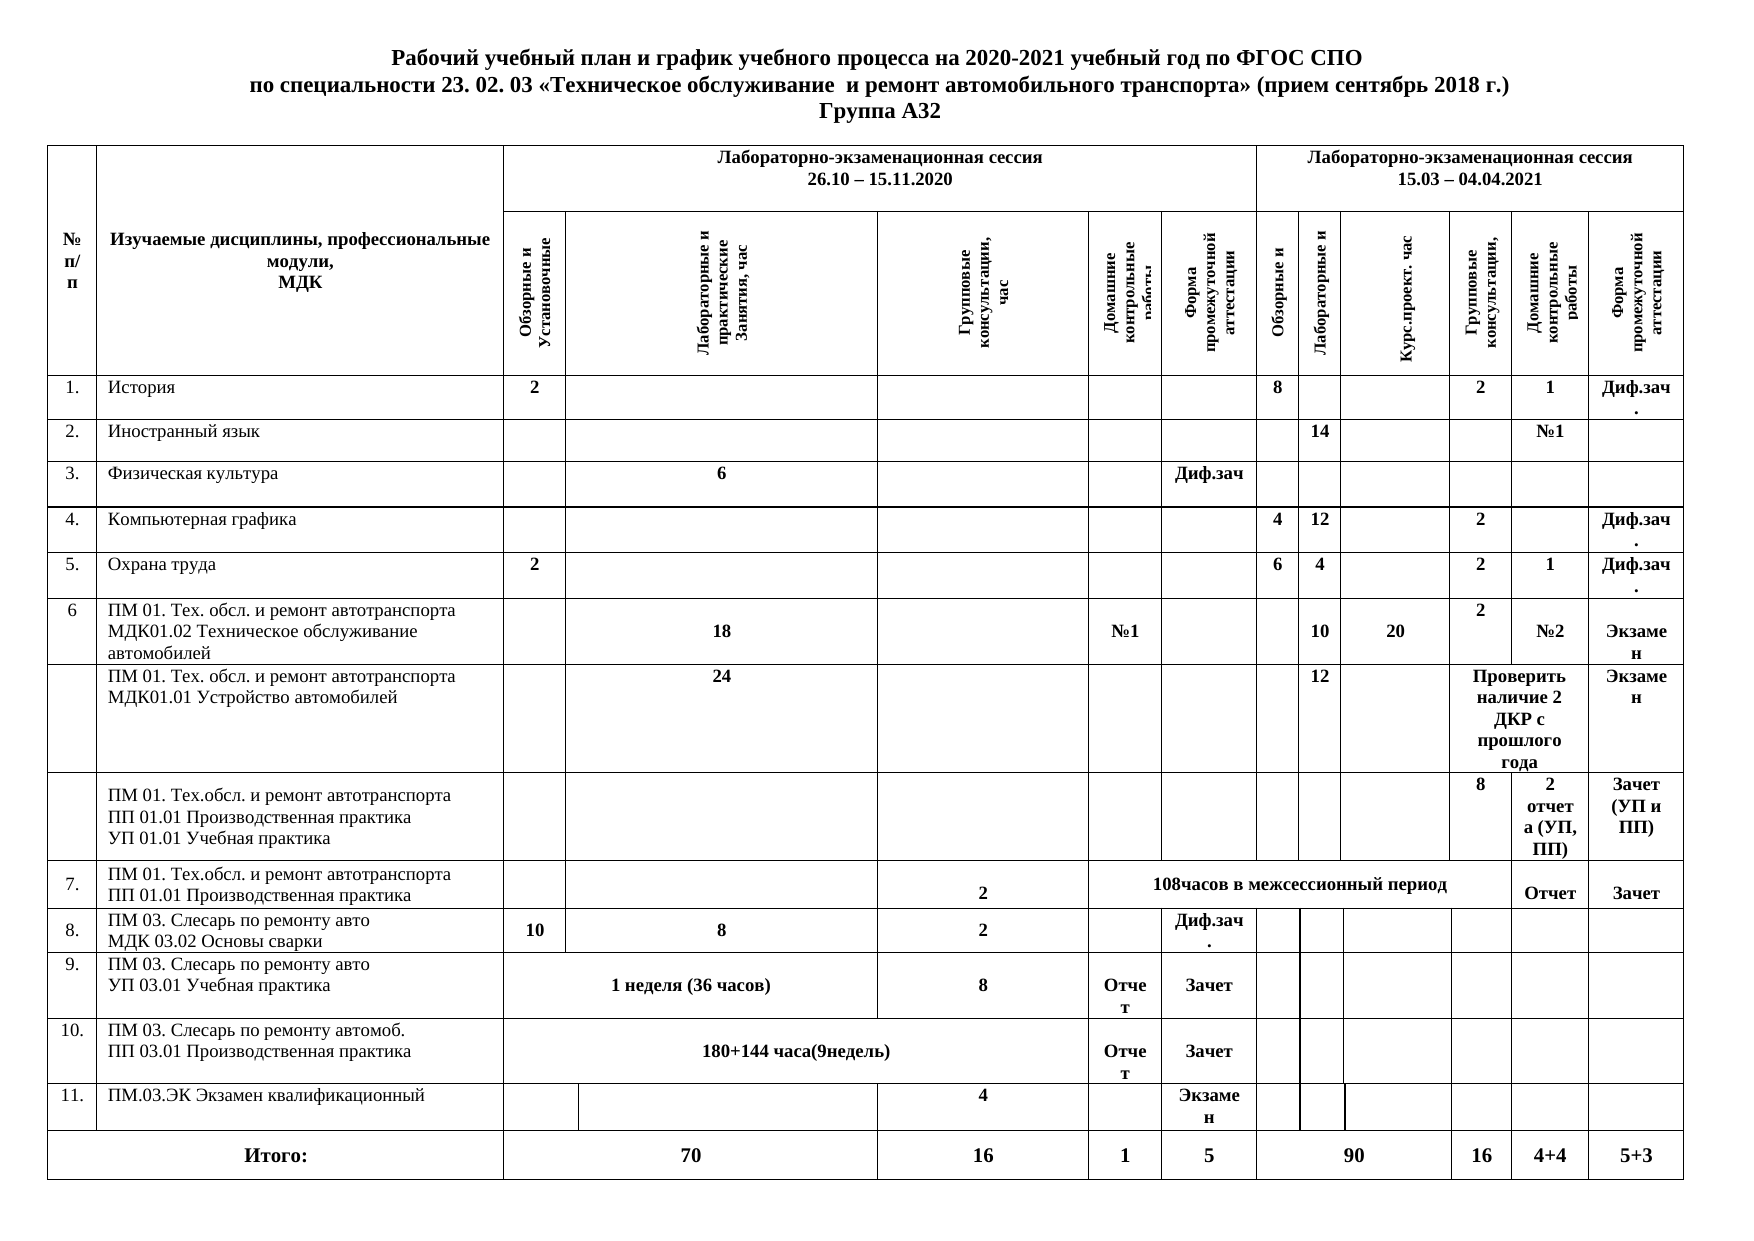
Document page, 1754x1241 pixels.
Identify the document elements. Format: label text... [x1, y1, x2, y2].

table_cell 14 [1299, 420, 1340, 461]
table_cell ПМ 03. Слесарь по ремонту авто МДК 03.02 Основы сварки [97, 909, 503, 952]
table_cell [504, 420, 565, 461]
table_cell 4 [1299, 553, 1340, 598]
table_cell [566, 420, 877, 461]
table_cell [1257, 909, 1299, 952]
table_cell Зачет [1162, 1019, 1256, 1083]
table_cell 8 [1257, 376, 1298, 419]
table_cell 8 [1450, 773, 1511, 859]
table_cell 24 [566, 665, 877, 772]
table_cell [878, 462, 1088, 506]
table_cell [1589, 909, 1683, 952]
table_cell 90 [1257, 1131, 1451, 1179]
table_cell 2 отчета (УП, ПП) [1512, 773, 1588, 859]
table_cell [1089, 376, 1161, 419]
table_cell [1089, 665, 1161, 772]
text Группа А32 [59, 97, 1695, 123]
table_cell [1089, 909, 1161, 952]
table_cell Диф.зач. [1162, 909, 1256, 952]
table_cell 1 [1512, 553, 1588, 598]
table_cell Обзорные и установочные занятия, час [1257, 212, 1298, 375]
table_cell [1589, 462, 1683, 506]
table_cell [1341, 462, 1449, 506]
table_cell [566, 376, 877, 419]
table_cell 2 [878, 861, 1088, 908]
table_cell [1512, 508, 1588, 552]
table_cell [1344, 1019, 1451, 1083]
table_cell [1512, 953, 1588, 1017]
table_cell [1344, 909, 1451, 952]
table_cell [1341, 553, 1449, 598]
table_cell [878, 376, 1088, 419]
table_cell 10. [48, 1019, 96, 1083]
table_cell 2 [878, 909, 1088, 952]
table_cell 16 [1452, 1131, 1511, 1179]
table_cell [878, 553, 1088, 598]
table_cell [504, 773, 565, 859]
table_cell 5+3 [1589, 1131, 1683, 1179]
table_cell [48, 665, 96, 772]
table_header Изучаемые дисциплины, профессиональные модули, МДК [97, 146, 503, 375]
table_cell [1257, 1084, 1299, 1130]
table_cell [878, 508, 1088, 552]
table_cell [1452, 1019, 1511, 1083]
table_cell 1. [48, 376, 96, 419]
table_cell 2 [1450, 553, 1511, 598]
table_cell 2 [504, 553, 565, 598]
table_cell [1162, 599, 1256, 663]
table_cell 6 [566, 462, 877, 506]
table_cell [1452, 953, 1511, 1017]
table_cell [1301, 953, 1343, 1017]
table_cell 5. [48, 553, 96, 598]
table_cell 20 [1341, 599, 1449, 663]
table_cell Проверить наличие 2 ДКР с прошлого года [1450, 665, 1588, 772]
table_cell [1257, 420, 1298, 461]
table_cell [1162, 773, 1256, 859]
table_cell [1257, 599, 1298, 663]
table_cell №1 [1089, 599, 1161, 663]
table_cell [1512, 462, 1588, 506]
table_cell 2 [1450, 376, 1511, 419]
table_cell [878, 599, 1088, 663]
table_cell Итого: [48, 1131, 503, 1179]
table_cell Отчет [1512, 861, 1588, 908]
table_cell [1452, 909, 1511, 952]
table_cell [1346, 1084, 1451, 1130]
table_cell [1089, 420, 1161, 461]
table_cell [566, 861, 877, 908]
table_cell [1299, 773, 1340, 859]
table_cell Диф.зач. [1589, 376, 1683, 419]
table_cell 2 [1450, 508, 1511, 552]
table_cell Обзорные и Установочные занятия, час [504, 212, 565, 375]
table_header Лабораторно-экзаменационная сессия 26.10 – 15.11.2020 [504, 146, 1256, 211]
table_cell [1089, 773, 1161, 859]
text по специальности 23. 02. 03 «Техническое обслуживание и ремонт автомобильного транспорта» (прием сентябрь 2018 г.) [59, 71, 1695, 97]
table_cell [1162, 553, 1256, 598]
table_cell Лабораторные и практические Занятия, час [566, 212, 877, 375]
table_cell [504, 462, 565, 506]
table_cell 6 [1257, 553, 1298, 598]
table_cell [1162, 376, 1256, 419]
table_cell 8 [878, 953, 1088, 1017]
table_cell [878, 665, 1088, 772]
table_cell [1299, 376, 1340, 419]
table_cell Отчет [1089, 1019, 1161, 1083]
table_cell 6 [48, 599, 96, 663]
table_cell 12 [1299, 508, 1340, 552]
table_cell Физическая культура [97, 462, 503, 506]
table_cell [1301, 1019, 1343, 1083]
table_cell 70 [504, 1131, 877, 1179]
table_cell Домашние контрольные работы [1512, 212, 1588, 375]
table_cell [1512, 909, 1588, 952]
table_cell 10 [1299, 599, 1340, 663]
table_cell 7. [48, 861, 96, 908]
table_cell [1301, 909, 1343, 952]
table_cell [1162, 420, 1256, 461]
table_cell ПМ.03.ЭК Экзамен квалификационный [97, 1084, 503, 1130]
table_cell 1 [1089, 1131, 1161, 1179]
table_cell [878, 420, 1088, 461]
table_cell Охрана труда [97, 553, 503, 598]
table_cell [504, 508, 565, 552]
table_cell 4+4 [1512, 1131, 1588, 1179]
table_cell [1450, 420, 1511, 461]
table_cell [1341, 508, 1449, 552]
table_cell Форма промежуточной аттестации [1589, 212, 1683, 375]
table_cell 2 [1450, 599, 1511, 663]
table_cell ПМ 01. Тех. обсл. и ремонт автотранспорта МДК01.02 Техническое обслуживание автомобилей [97, 599, 503, 663]
table_cell Зачет [1162, 953, 1256, 1017]
table_cell [504, 665, 565, 772]
table_cell 10 [504, 909, 565, 952]
table_header № п/п [48, 146, 96, 375]
table_cell [1301, 1084, 1344, 1130]
table_cell [878, 773, 1088, 859]
table_cell [1089, 508, 1161, 552]
table_cell 5 [1162, 1131, 1256, 1179]
table_cell ПМ 01. Тех.обсл. и ремонт автотранспорта ПП 01.01 Производственная практика УП 01.01 Учебная практика [97, 773, 503, 859]
table_cell 1 [1512, 376, 1588, 419]
table_cell [566, 773, 877, 859]
table_cell [1341, 376, 1449, 419]
table_cell [1512, 1019, 1588, 1083]
table_cell [566, 553, 877, 598]
table_cell [579, 1084, 877, 1130]
table_cell [48, 773, 96, 859]
table_cell [1341, 773, 1449, 859]
table_cell 108часов в межсессионный период [1089, 861, 1511, 908]
table_cell [1589, 1019, 1683, 1083]
table_cell [1589, 953, 1683, 1017]
table_cell [1257, 773, 1298, 859]
table_cell [1341, 665, 1449, 772]
table_cell ПМ 01. Тех.обсл. и ремонт автотранспорта ПП 01.01 Производственная практика [97, 861, 503, 908]
table_cell [566, 508, 877, 552]
table_cell [1257, 462, 1298, 506]
table_cell 16 [878, 1131, 1088, 1179]
table_cell [1341, 420, 1449, 461]
table_cell 1 неделя (36 часов) [504, 953, 877, 1017]
table_cell [504, 1084, 578, 1130]
table_cell [1089, 1084, 1161, 1130]
table_cell Форма промежуточной аттестации [1162, 212, 1256, 375]
table_cell Лабораторные и практические занятия, час [1299, 212, 1340, 375]
table_cell [1257, 665, 1298, 772]
table_cell Экзамен [1162, 1084, 1256, 1130]
table_cell 8 [566, 909, 877, 952]
table_cell ПМ 03. Слесарь по ремонту авто УП 03.01 Учебная практика [97, 953, 503, 1017]
table_cell 12 [1299, 665, 1340, 772]
table_cell №1 [1512, 420, 1588, 461]
table_cell Зачет (УП и ПП) [1589, 773, 1683, 859]
table_cell Диф.зач. [1589, 553, 1683, 598]
table_cell Отчет [1089, 953, 1161, 1017]
table_cell [1162, 665, 1256, 772]
table_cell [1344, 953, 1451, 1017]
table_cell 180+144 часа(9недель) [504, 1019, 1088, 1083]
table_cell 4 [1257, 508, 1298, 552]
table_cell [1450, 462, 1511, 506]
text Рабочий учебный план и график учебного процесса на 2020-2021 учебный год по ФГОС СПО [59, 44, 1695, 71]
table_cell Домашние контрольные работы [1089, 212, 1161, 375]
table_cell №2 [1512, 599, 1588, 663]
table_cell Экзамен [1589, 665, 1683, 772]
table_cell Иностранный язык [97, 420, 503, 461]
table_cell Зачет [1589, 861, 1683, 908]
table_cell 8. [48, 909, 96, 952]
table_cell [1089, 462, 1161, 506]
table_cell [1589, 1084, 1683, 1130]
table_cell Групповые консультации, час [1450, 212, 1511, 375]
table_cell [504, 861, 565, 908]
table_cell [1089, 553, 1161, 598]
table_cell 4 [878, 1084, 1088, 1130]
table_cell [1257, 1019, 1299, 1083]
table_cell 11. [48, 1084, 96, 1130]
table_cell История [97, 376, 503, 419]
table_header Лабораторно-экзаменационная сессия 15.03 – 04.04.2021 [1257, 146, 1683, 211]
table_cell ПМ 01. Тех. обсл. и ремонт автотранспорта МДК01.01 Устройство автомобилей [97, 665, 503, 772]
table_cell 18 [566, 599, 877, 663]
table_cell 9. [48, 953, 96, 1017]
table_cell 2 [504, 376, 565, 419]
table_cell Групповые консультации, час [878, 212, 1088, 375]
table_cell [1257, 953, 1299, 1017]
table_cell [1452, 1084, 1511, 1130]
table_cell Курс.проект. час [1341, 212, 1449, 375]
table_cell [504, 599, 565, 663]
table_cell [1299, 462, 1340, 506]
table_cell 4. [48, 508, 96, 552]
table_cell ПМ 03. Слесарь по ремонту автомоб. ПП 03.01 Производственная практика [97, 1019, 503, 1083]
table_cell Экзамен [1589, 599, 1683, 663]
table_cell Диф.зач. [1589, 508, 1683, 552]
table_cell [1589, 420, 1683, 461]
table_cell Компьютерная графика [97, 508, 503, 552]
table_cell Диф.зач [1162, 462, 1256, 506]
table_cell 3. [48, 462, 96, 506]
table_cell 2. [48, 420, 96, 461]
table_cell [1512, 1084, 1588, 1130]
table_cell [1162, 508, 1256, 552]
